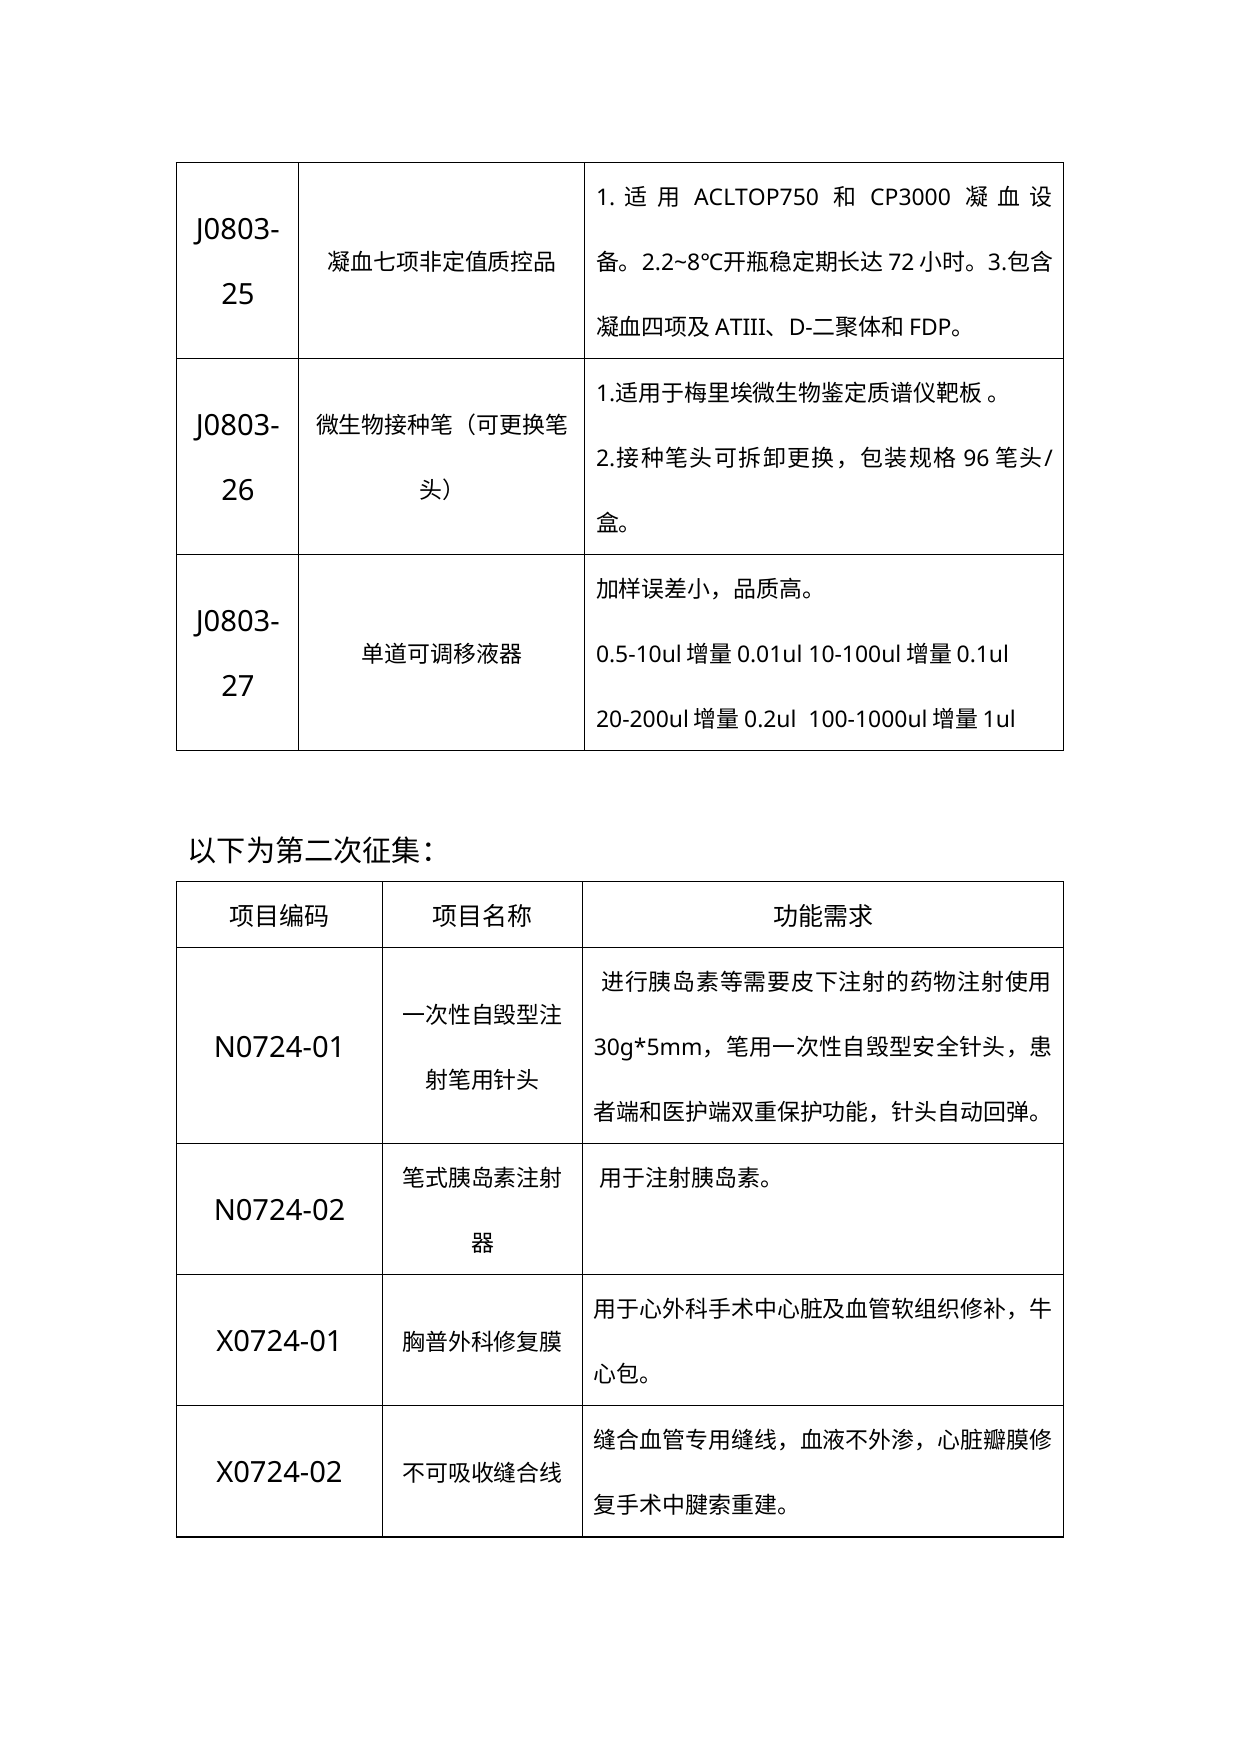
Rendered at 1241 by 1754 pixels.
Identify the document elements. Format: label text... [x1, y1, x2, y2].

table_cell N0724-01 [177, 948, 382, 1143]
table_cell J0803-26 [177, 359, 298, 554]
table_cell 微生物接种笔（可更换笔头） [299, 359, 584, 554]
table_cell 缝合血管专用缝线，血液不外渗，心脏瓣膜修复手术中腱索重建。 [583, 1406, 1063, 1536]
table_cell 用于心外科手术中心脏及血管软组织修补，牛心包。 [583, 1275, 1063, 1405]
table_cell J0803-25 [177, 163, 298, 358]
table_cell 胸普外科修复膜 [383, 1275, 582, 1405]
table_cell 1.适用ACLTOP750和CP3000凝血设备。2.2~8℃开瓶稳定期长达72小时。3.包含凝血四项及ATIII、D-二聚体和FDP。 [585, 163, 1063, 358]
table_cell N0724-02 [177, 1144, 382, 1274]
table_cell 单道可调移液器 [299, 555, 584, 750]
text 以下为第二次征集： [187, 816, 1053, 881]
table_cell 凝血七项非定值质控品 [299, 163, 584, 358]
table_header 项目编码 [177, 882, 382, 947]
table_cell X0724-02 [177, 1406, 382, 1536]
table_cell 1.适用于梅里埃微生物鉴定质谱仪靶板 。 2.接种笔头可拆卸更换，包装规格96笔头/盒。 [585, 359, 1063, 554]
table_cell 一次性自毁型注射笔用针头 [383, 948, 582, 1143]
table_header 项目名称 [383, 882, 582, 947]
table_cell 加样误差小，品质高。 0.5-10ul增量0.01ul 10-100ul增量0.1ul 20-200ul增量0.2ul 100-1000ul增量1ul [585, 555, 1063, 750]
table_cell 用于注射胰岛素。 [583, 1144, 1063, 1274]
table_header 功能需求 [583, 882, 1063, 947]
table_cell J0803-27 [177, 555, 298, 750]
table_cell 进行胰岛素等需要皮下注射的药物注射使用30g*5mm，笔用一次性自毁型安全针头，患者端和医护端双重保护功能，针头自动回弹。 [583, 948, 1063, 1143]
table_cell 笔式胰岛素注射器 [383, 1144, 582, 1274]
table_cell X0724-01 [177, 1275, 382, 1405]
table_cell 不可吸收缝合线 [383, 1406, 582, 1536]
